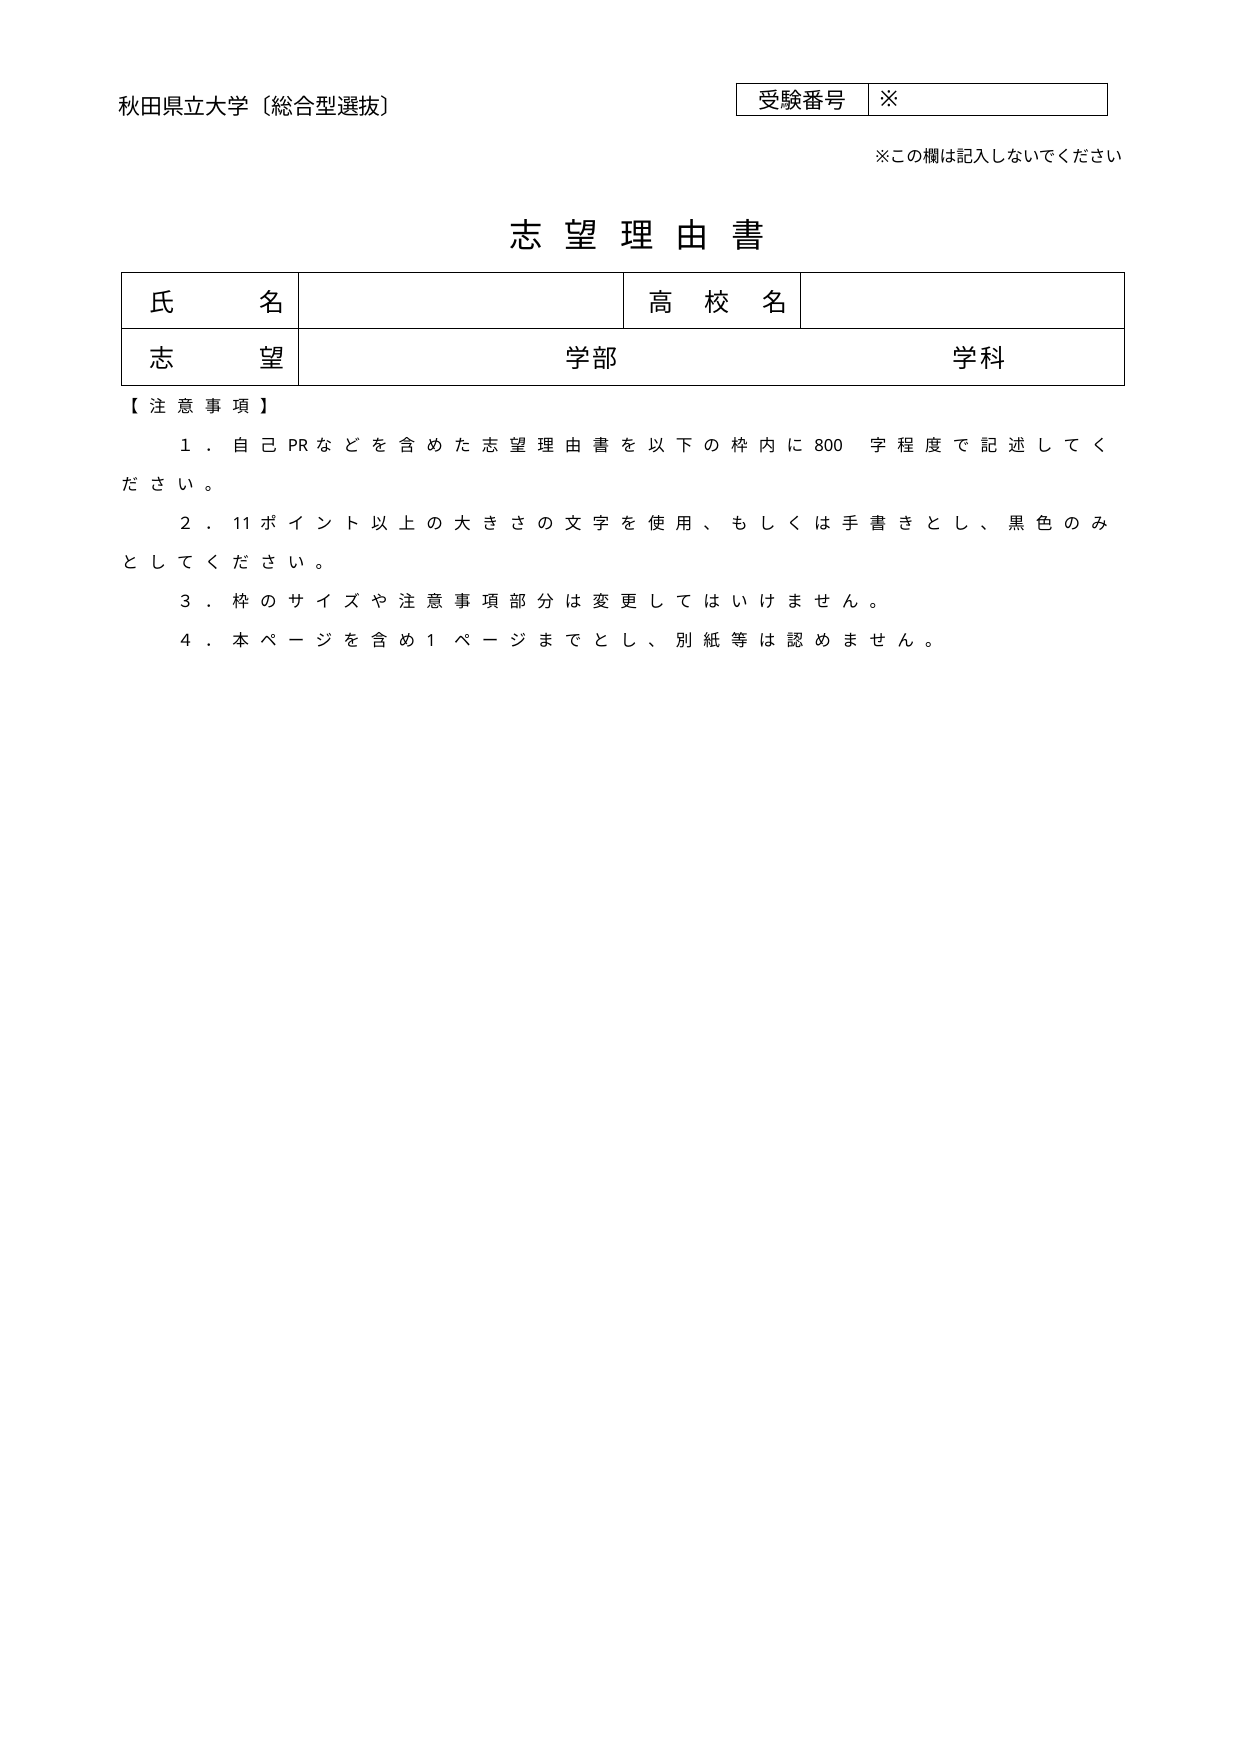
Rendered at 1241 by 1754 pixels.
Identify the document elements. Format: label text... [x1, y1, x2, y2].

table_header 氏名 [122, 273, 298, 328]
text 【注意事項】 [121, 386, 1119, 424]
text ２．11ポイント以上の大きさの文字を使用、もしくは手書きとし、黒色のみとしてください。 [121, 503, 1119, 581]
text ３．枠のサイズや注意事項部分は変更してはいけません。 [121, 581, 1119, 620]
table_header [299, 273, 623, 328]
text １．自己PRなどを含めた志望理由書を以下の枠内に800字程度で記述してください。 [121, 424, 1119, 503]
table_cell 志望 [122, 329, 298, 384]
table_header [801, 273, 1124, 328]
table_header ※ [869, 84, 1107, 115]
table_cell 学部 学科 [299, 329, 1124, 384]
table_header 高校名 [624, 273, 800, 328]
table_header 受験番号 [737, 84, 868, 115]
text 志望理由書 [121, 194, 1119, 272]
text ４．本ページを含め1ページまでとし、別紙等は認めません。 [121, 620, 1119, 659]
